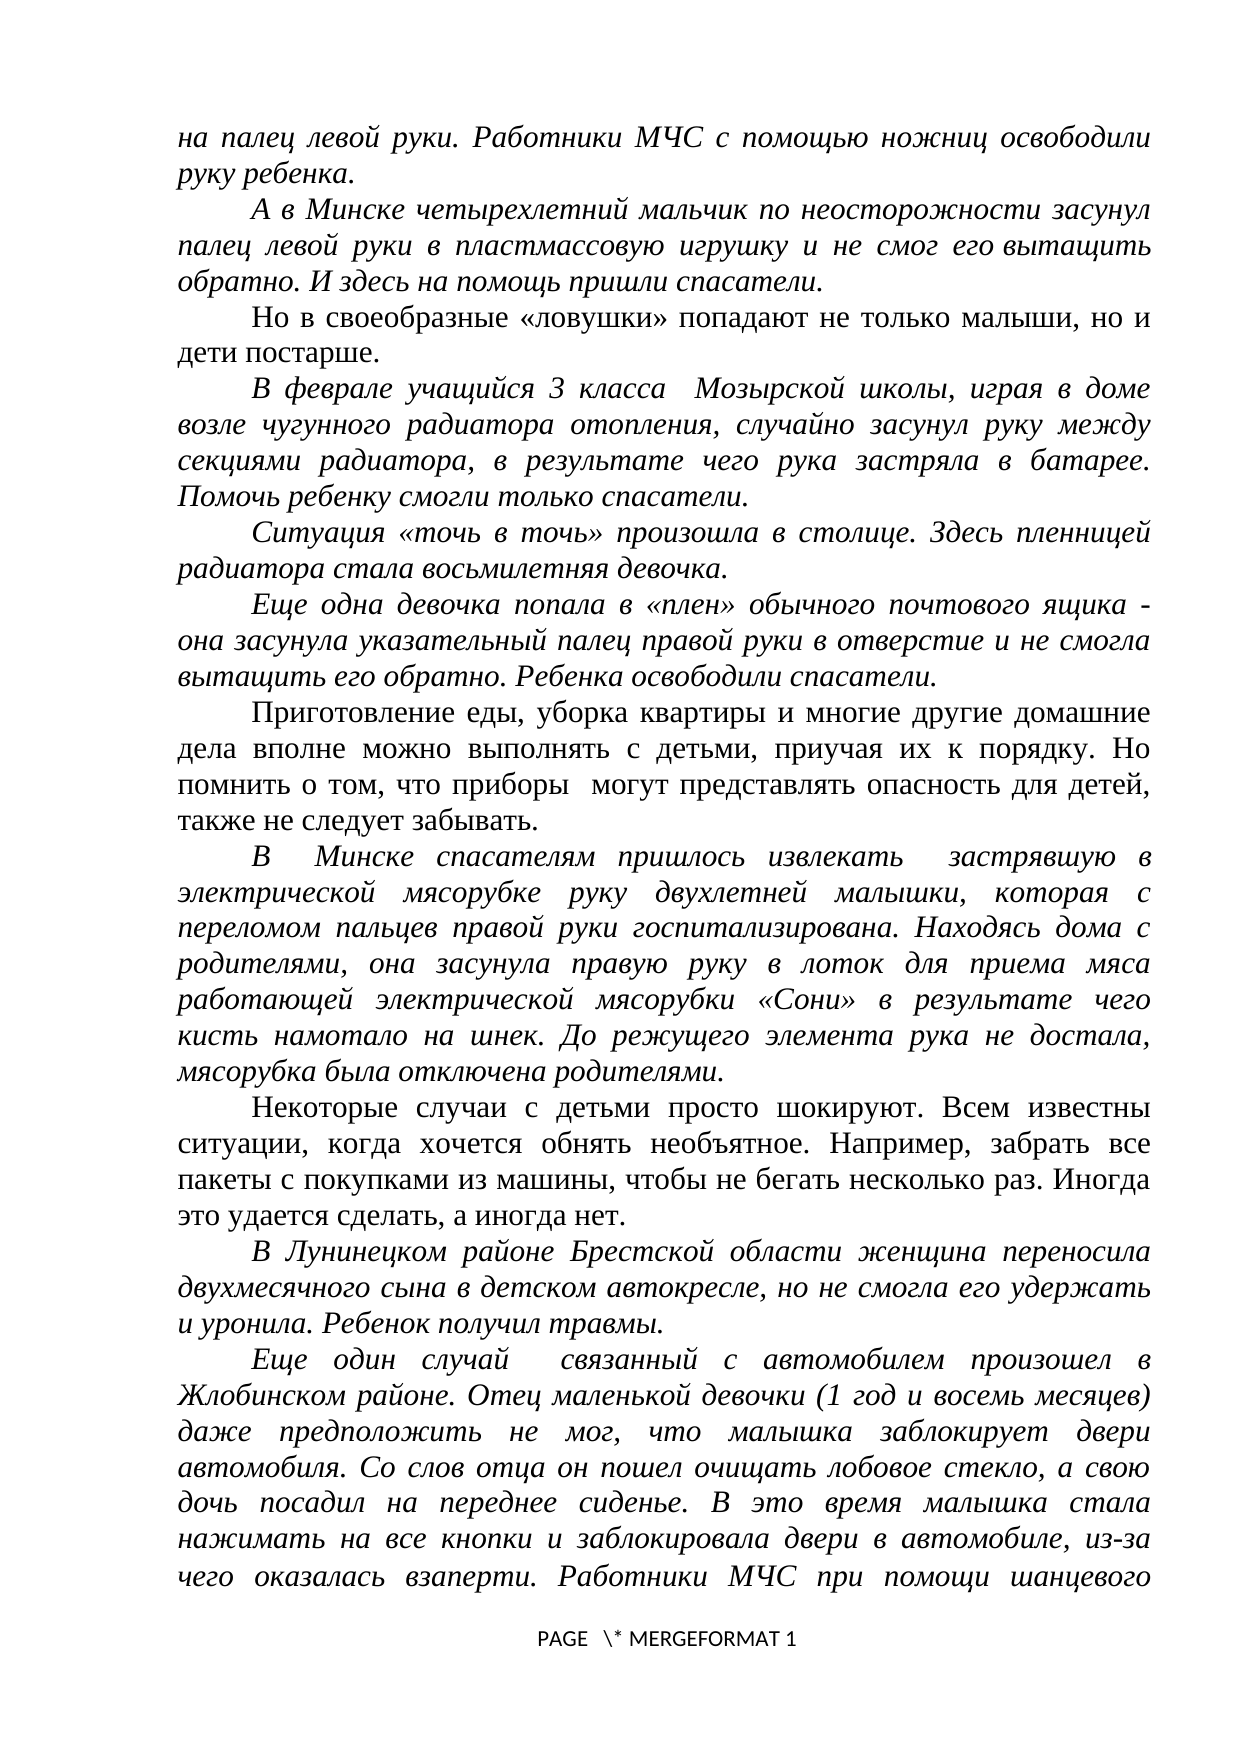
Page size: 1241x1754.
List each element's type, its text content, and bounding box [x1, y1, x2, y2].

text В феврале учащийся 3 класса Мозырской школы, играя в доме возле чугунного радиатора отопления, случайно засунул руку между секциями радиатора, в результате чего рука застряла в батарее. Помочь ребенку смогли только спасатели. [177, 370, 1152, 513]
text Ситуация «точь в точь» произошла в столице. Здесь пленницей радиатора стала восьмилетняя девочка. [177, 513, 1152, 585]
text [177, 118, 1152, 190]
text Но в своеобразные «ловушки» попадают не только малыши, но и дети постарше. [177, 298, 1152, 370]
text А в Минске четырехлетний мальчик по неосторожности засунул палец левой руки в пластмассовую игрушку и не смог его вытащить обратно. И здесь на помощь пришли спасатели. [177, 190, 1152, 298]
text В Лунинецком районе Брестской области женщина переносила двухмесячного сына в детском автокресле, но не смогла его удержать и уронила. Ребенок получил травмы. [177, 1232, 1152, 1340]
text Приготовление еды, уборка квартиры и многие другие домашние дела вполне можно выполнять с детьми, приучая их к порядку. Но помнить о том, что приборы могут представлять опасность для детей, также не следует забывать. [177, 693, 1152, 837]
text Еще одна девочка попала в «плен» обычного почтового ящика - она засунула указательный палец правой руки в отверстие и не смогла вытащить его обратно. Ребенка освободили спасатели. [177, 585, 1152, 693]
text Некоторые случаи с детьми просто шокируют. Всем известны ситуации, когда хочется обнять необъятное. Например, забрать все пакеты с покупками из машины, чтобы не бегать несколько раз. Иногда это удается сделать, а иногда нет. [177, 1088, 1152, 1232]
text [177, 1340, 1152, 1594]
text В Минске спасателям пришлось извлекать застрявшую в электрической мясорубке руку двухлетней малышки, которая с переломом пальцев правой руки госпитализирована. Находясь дома с родителями, она засунула правую руку в лоток для приема мяса работающей электрической мясорубки «Сони» в результате чего кисть намотало на шнек. До режущего элемента рука не достала, мясорубка была отключена родителями. [177, 837, 1152, 1088]
